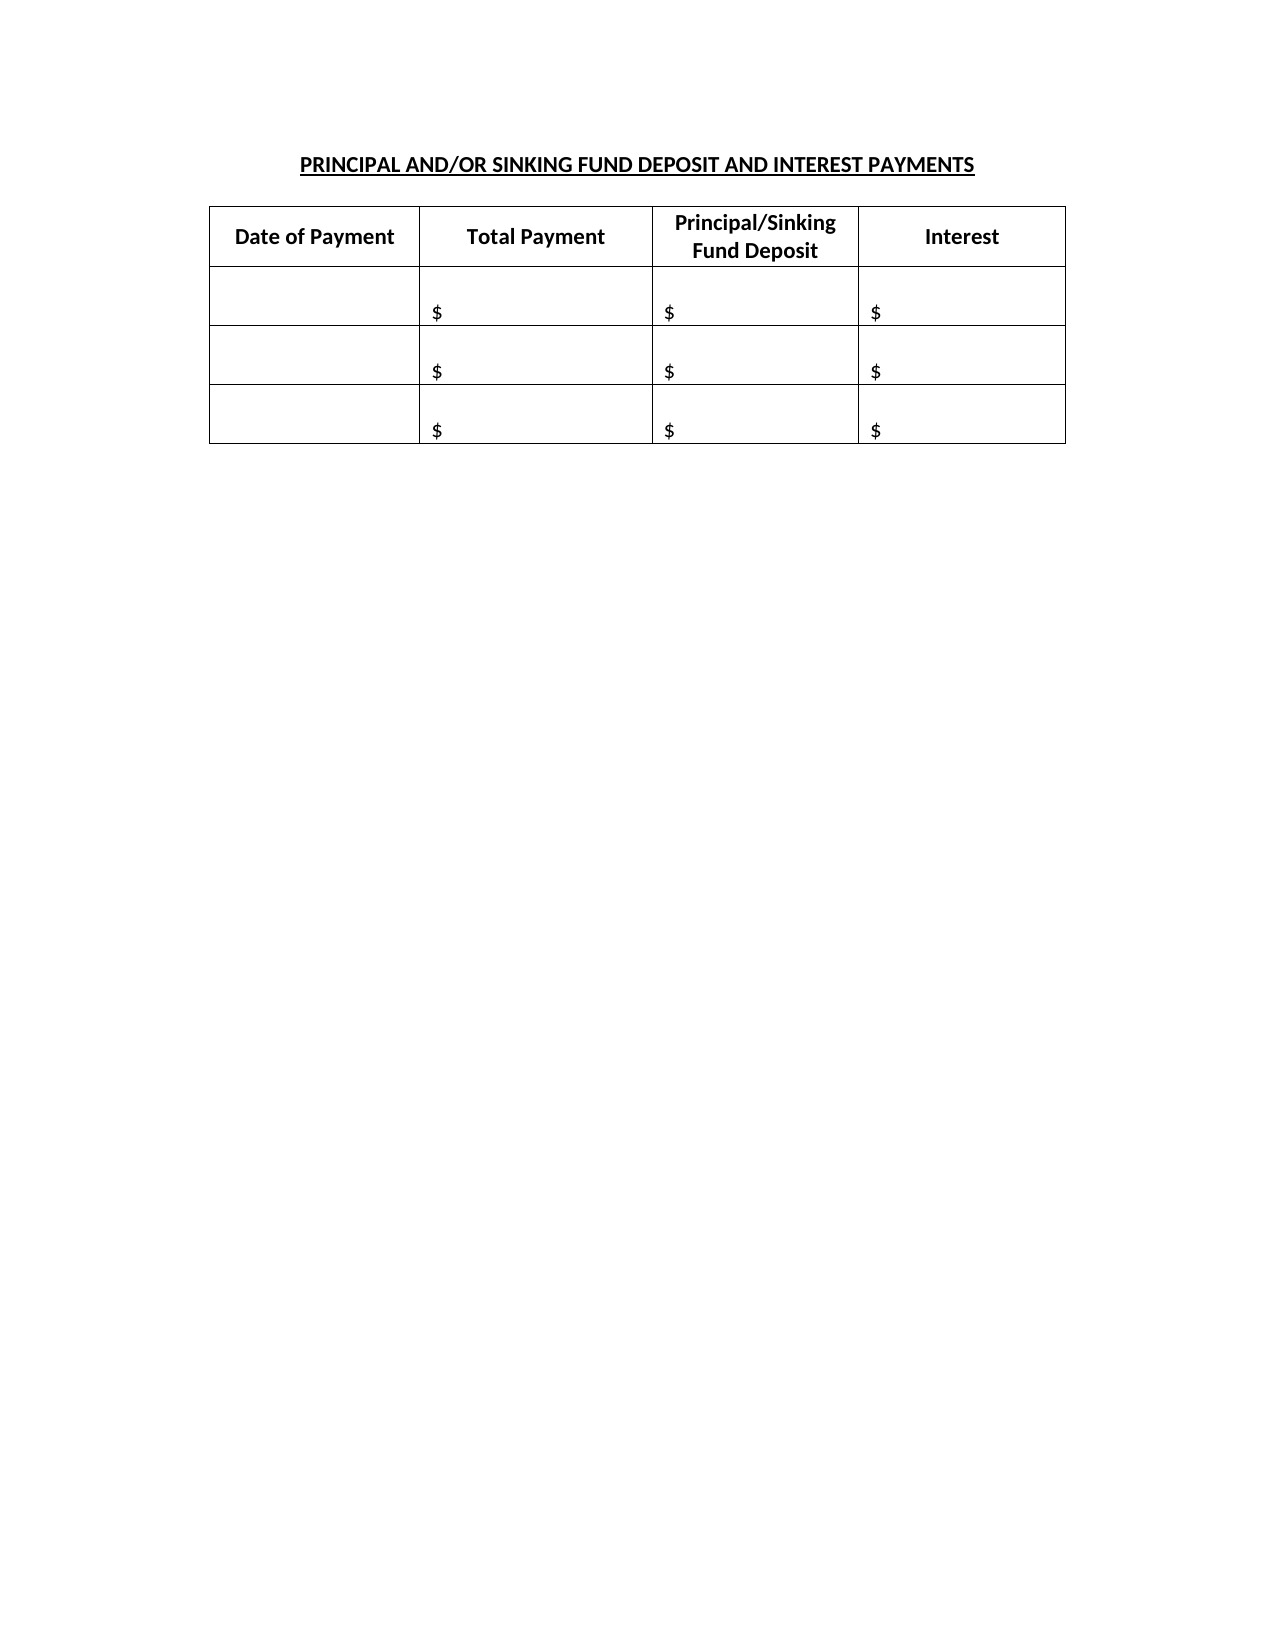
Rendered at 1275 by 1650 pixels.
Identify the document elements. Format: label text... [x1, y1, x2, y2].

table_cell $ [653, 267, 858, 325]
table_cell $ [653, 385, 858, 443]
table_header Interest [859, 207, 1065, 266]
table_cell [210, 267, 419, 325]
table_cell $ [859, 326, 1065, 384]
table_cell $ [859, 385, 1065, 443]
table_cell [210, 385, 419, 443]
table_cell [210, 326, 419, 384]
table_header Total Payment [420, 207, 652, 266]
table_cell $ [420, 267, 652, 325]
table_cell $ [859, 267, 1065, 325]
table_cell $ [653, 326, 858, 384]
text PRINCIPAL AND/OR SINKING FUND DEPOSIT AND INTEREST PAYMENTS [150, 150, 1125, 178]
table_header Principal/Sinking Fund Deposit [653, 207, 858, 266]
table_header Date of Payment [210, 207, 419, 266]
table_cell $ [420, 326, 652, 384]
table_cell $ [420, 385, 652, 443]
